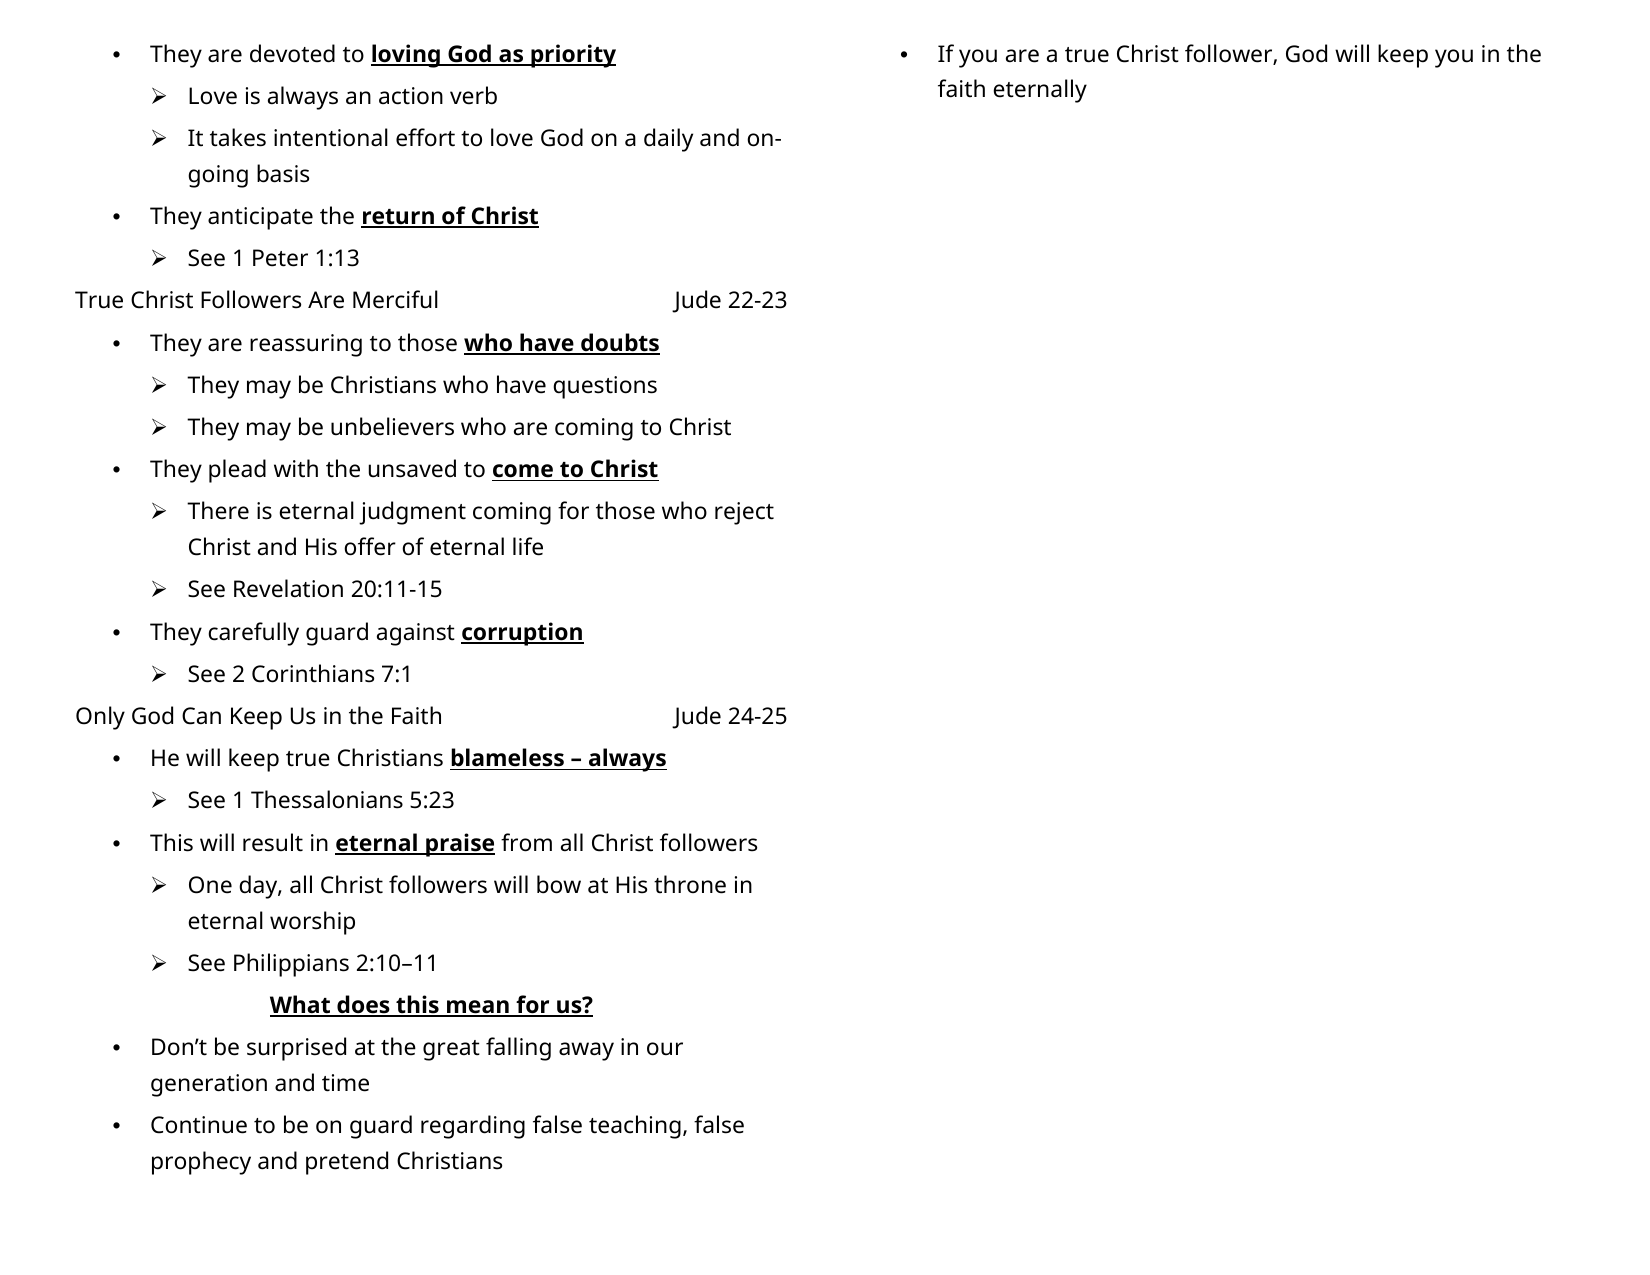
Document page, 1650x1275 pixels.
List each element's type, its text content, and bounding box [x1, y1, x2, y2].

list This will result in eternal praise from all Christ followers [112, 827, 787, 858]
list They may be unbelievers who are coming to Christ [150, 411, 787, 442]
list They are devoted to loving God as priority [112, 37, 787, 69]
list There is eternal judgment coming for those who reject Christ and His offer of eternal life [150, 495, 787, 562]
text Only God Can Keep Us in the Faith Jude 24-25 [75, 700, 787, 731]
list They plead with the unsaved to come to Christ [112, 453, 787, 484]
list Don’t be surprised at the great falling away in our generation and time [112, 1031, 787, 1098]
list One day, all Christ followers will bow at His throne in eternal worship [150, 869, 787, 936]
list See 1 Thessalonians 5:23 [150, 784, 787, 816]
list See Revelation 20:11-15 [150, 573, 787, 605]
list See 1 Peter 1:13 [150, 242, 787, 273]
list They are reassuring to those who have doubts [112, 327, 787, 358]
list Love is always an action verb [150, 80, 787, 111]
list He will keep true Christians blameless – always [112, 742, 787, 773]
list Continue to be on guard regarding false teaching, false prophecy and pretend Christians [112, 1109, 787, 1177]
list See Philippians 2:10–11 [150, 947, 787, 978]
list They anticipate the return of Christ [112, 200, 787, 231]
text What does this mean for us? [75, 989, 787, 1020]
list It takes intentional effort to love God on a daily and on-going basis [150, 122, 787, 189]
list See 2 Corinthians 7:1 [150, 658, 787, 689]
text True Christ Followers Are Merciful Jude 22-23 [75, 284, 787, 316]
list They carefully guard against corruption [112, 616, 787, 647]
list If you are a true Christ follower, God will keep you in the faith eternally [900, 37, 1575, 105]
list They may be Christians who have questions [150, 369, 787, 400]
